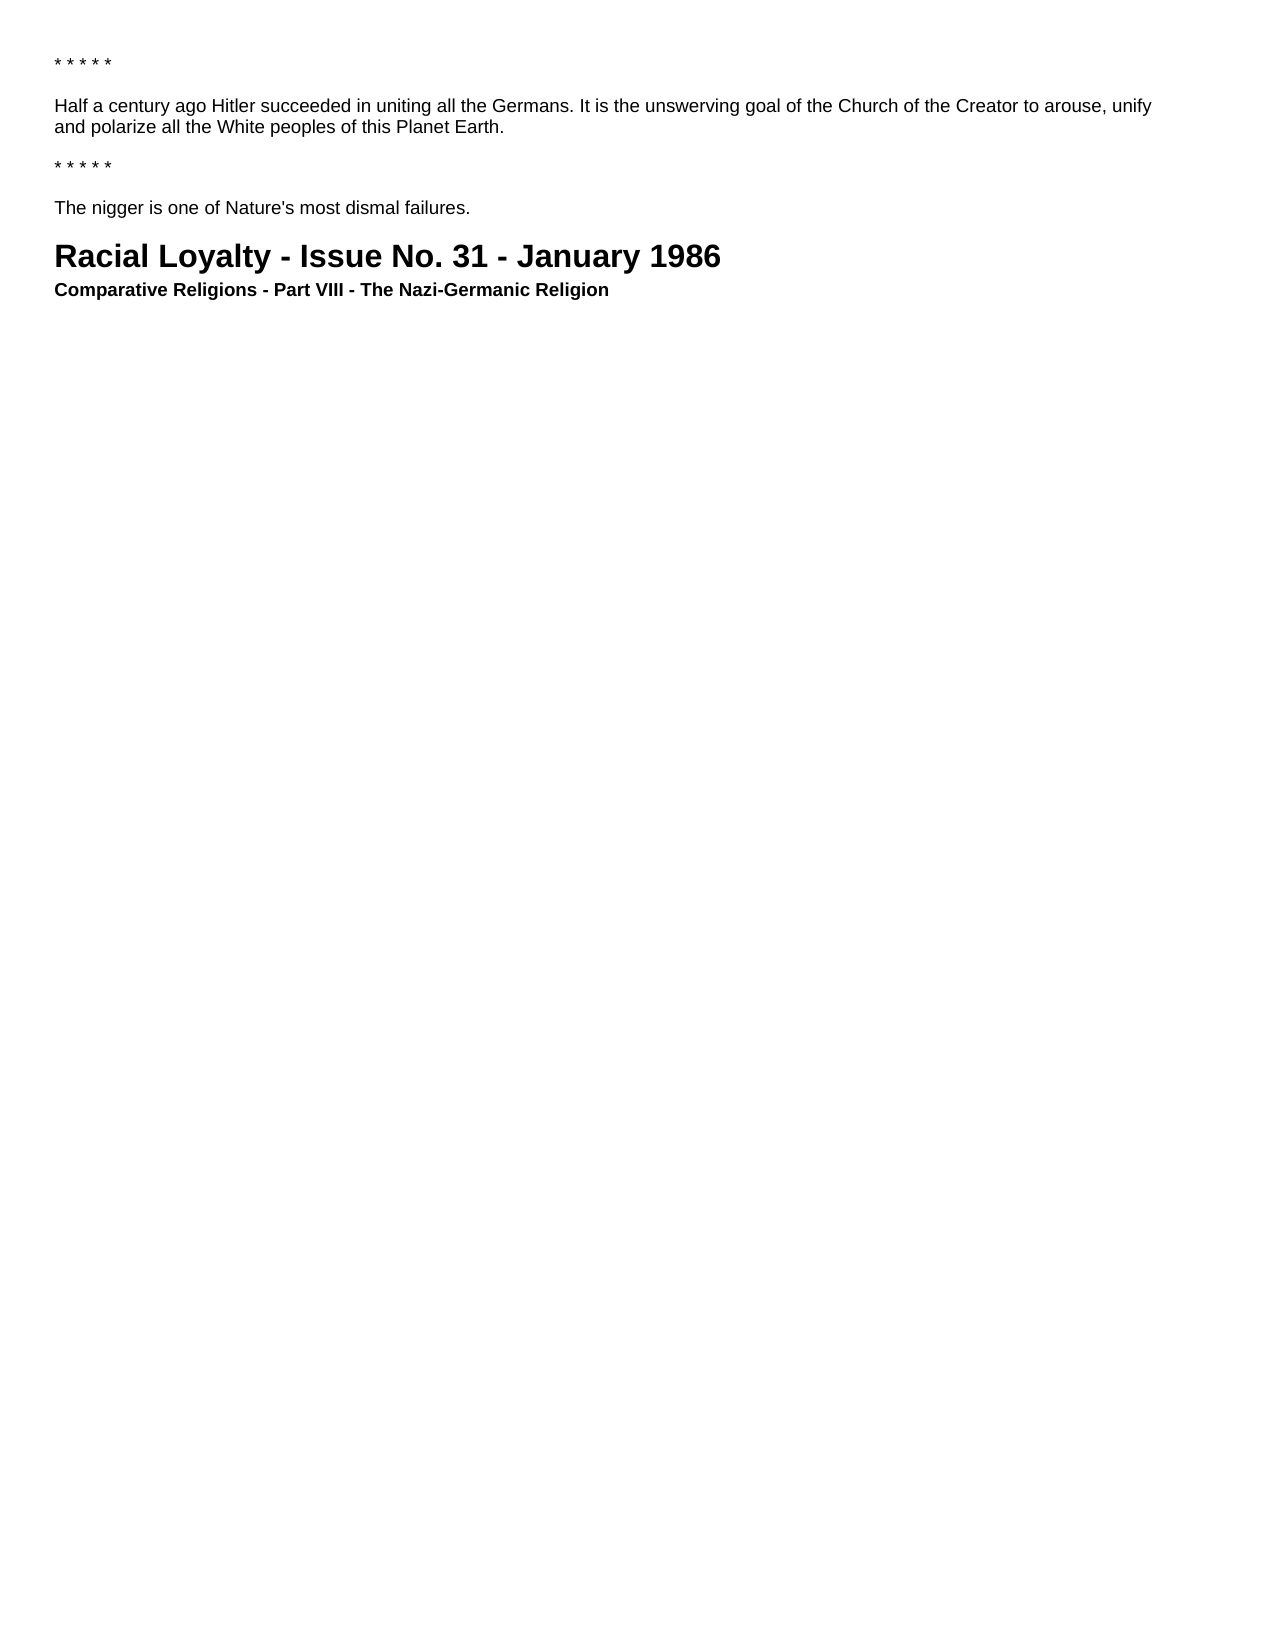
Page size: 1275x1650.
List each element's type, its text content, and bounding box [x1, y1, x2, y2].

text The nigger is one of Nature's most dismal failures. [54, 197, 1167, 219]
text Half a century ago Hitler succeeded in uniting all the Germans. It is the unswerving goal of the Church of the Creator to arouse, unify and polarize all the White peoples of this Planet Earth. [54, 96, 1167, 138]
text * * * * * [54, 157, 1167, 178]
text * * * * * [54, 54, 1167, 76]
text Racial Loyalty - Issue No. 31 - January 1986 [54, 237, 1167, 274]
text Comparative Religions - Part VIII - The Nazi-Germanic Religion [54, 279, 1167, 300]
